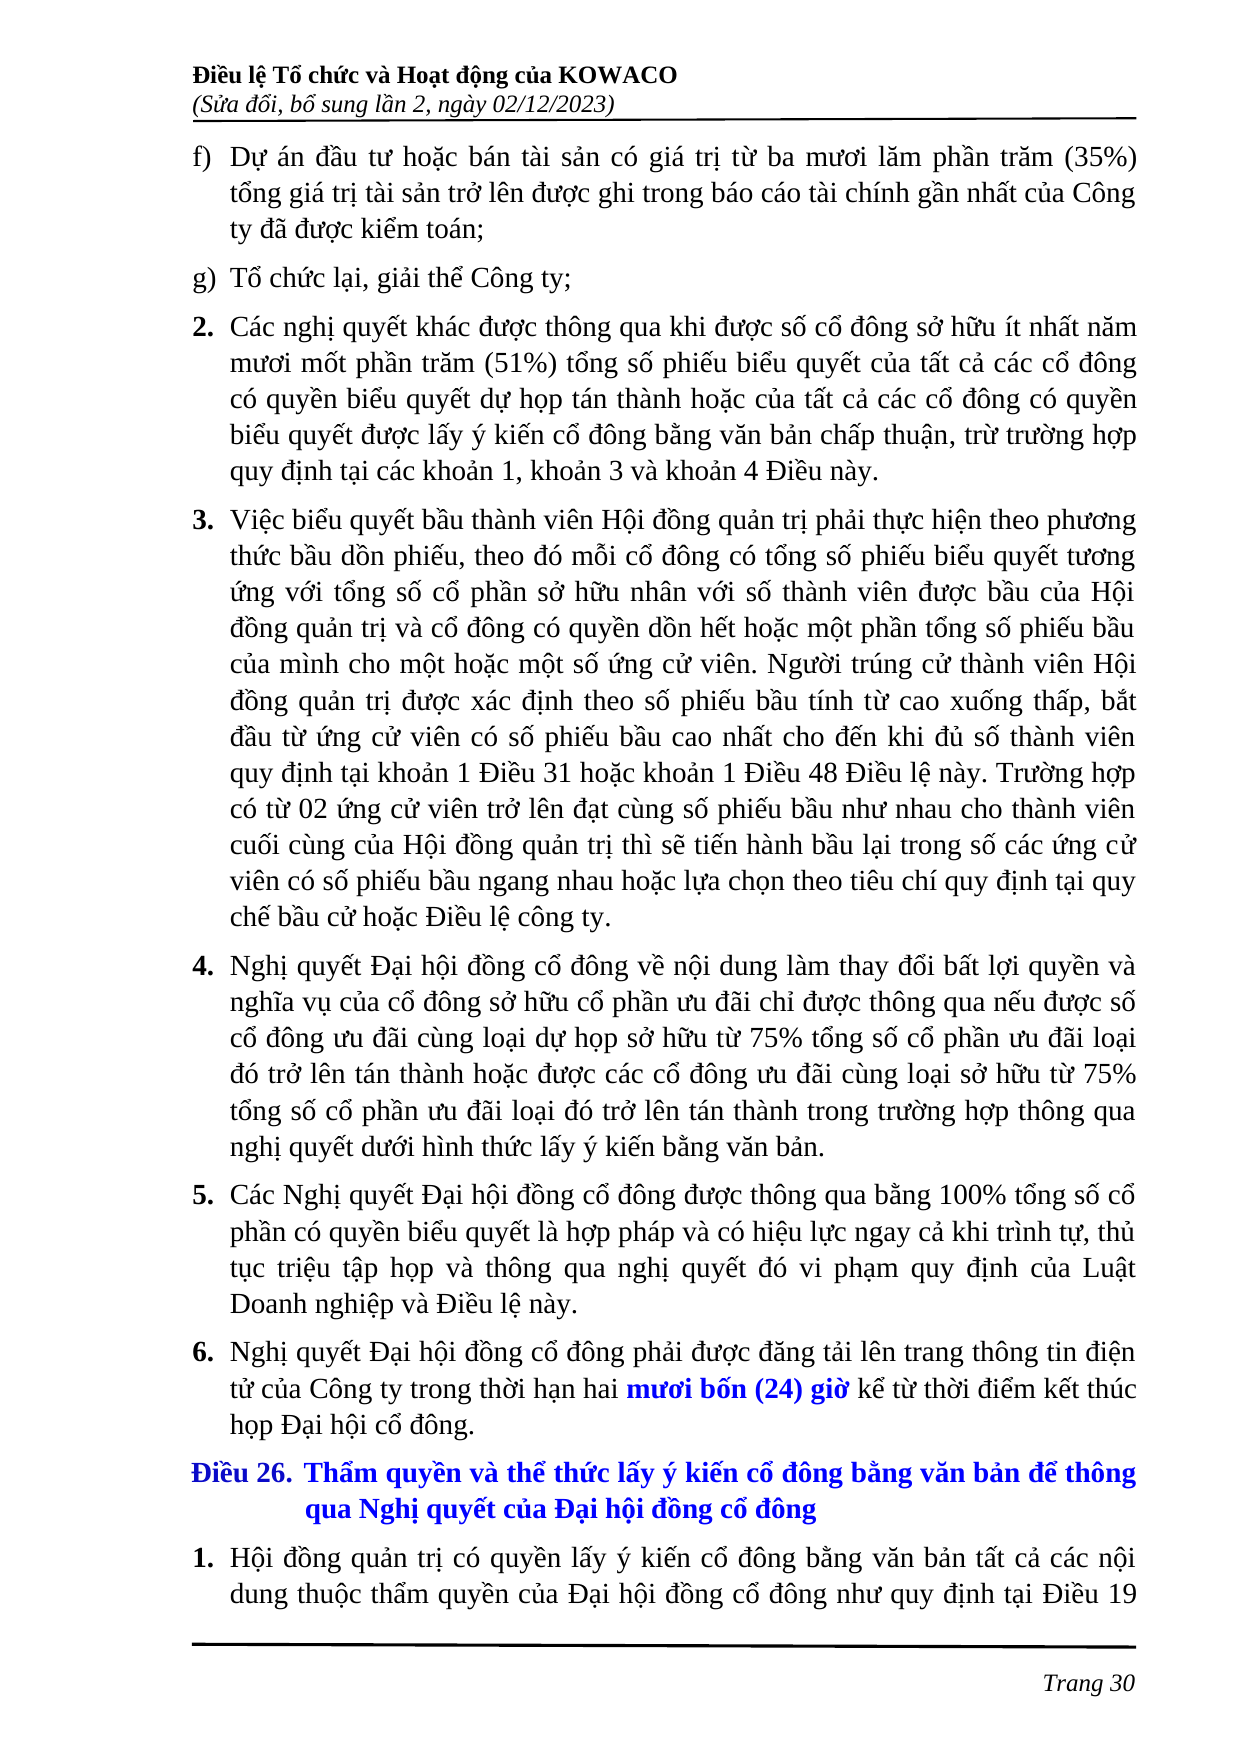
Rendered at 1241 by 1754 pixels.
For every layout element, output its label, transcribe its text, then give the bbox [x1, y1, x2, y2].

list Việc biểu quyết bầu thành viên Hội đồng quản trị phải thực hiện theo phương thức bầu dồn phiếu, theo đó mỗi cổ đông có tổng số phiếu biểu quyết tương ứng với tổng số cổ phần sở hữu nhân với số thành viên được bầu của Hội đồng quản trị và cổ đông có quyền dồn hết hoặc một phần tổng số phiếu bầu của mình cho một hoặc một số ứng cử viên. Người trúng cử thành viên Hội đồng quản trị được xác định theo số phiếu bầu tính từ cao xuống thấp, bắt đầu từ ứng cử viên có số phiếu bầu cao nhất cho đến khi đủ số thành viên quy định tại khoản 1 Điều 31 hoặc khoản 1 Điều 48 Điều lệ này. Trường hợp có từ 02 ứng cử viên trở lên đạt cùng số phiếu bầu như nhau cho thành viên cuối cùng của Hội đồng quản trị thì sẽ tiến hành bầu lại trong số các ứng cử viên có số phiếu bầu ngang nhau hoặc lựa chọn theo tiêu chí quy định tại quy chế bầu cử hoặc Điều lệ công ty. [192, 502, 1137, 933]
list Tổ chức lại, giải thể Công ty; [192, 260, 1137, 293]
list Các Nghị quyết Đại hội đồng cổ đông được thông qua bằng 100% tổng số cổ phần có quyền biểu quyết là hợp pháp và có hiệu lực ngay cả khi trình tự, thủ tục triệu tập họp và thông qua nghị quyết đó vi phạm quy định của Luật Doanh nghiệp và Điều lệ này. [192, 1177, 1137, 1319]
list Dự án đầu tư hoặc bán tài sản có giá trị từ ba mươi lăm phần trăm (35%) tổng giá trị tài sản trở lên được ghi trong báo cáo tài chính gần nhất của Công ty đã được kiểm toán; [192, 139, 1137, 245]
list Nghị quyết Đại hội đồng cổ đông phải được đăng tải lên trang thông tin điện tử của Công ty trong thời hạn hai mươi bốn (24) giờ kể từ thời điểm kết thúc họp Đại hội cổ đông. [192, 1334, 1137, 1440]
list Nghị quyết Đại hội đồng cổ đông về nội dung làm thay đổi bất lợi quyền và nghĩa vụ của cổ đông sở hữu cổ phần ưu đãi chỉ được thông qua nếu được số cổ đông ưu đãi cùng loại dự họp sở hữu từ 75% tổng số cổ phần ưu đãi loại đó trở lên tán thành hoặc được các cổ đông ưu đãi cùng loại sở hữu từ 75% tổng số cổ phần ưu đãi loại đó trở lên tán thành trong trường hợp thông qua nghị quyết dưới hình thức lấy ý kiến bằng văn bản. [192, 948, 1137, 1162]
subtitle Thẩm quyền và thể thức lấy ý kiến cổ đông bằng văn bản để thông qua Nghị quyết của Đại hội đồng cổ đông [191, 1456, 1137, 1525]
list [192, 1540, 1137, 1610]
list Các nghị quyết khác được thông qua khi được số cổ đông sở hữu ít nhất năm mươi mốt phần trăm (51%) tổng số phiếu biểu quyết của tất cả các cổ đông có quyền biểu quyết dự họp tán thành hoặc của tất cả các cổ đông có quyền biểu quyết được lấy ý kiến cổ đông bằng văn bản chấp thuận, trừ trường hợp quy định tại các khoản 1, khoản 3 và khoản 4 Điều này. [192, 309, 1137, 487]
